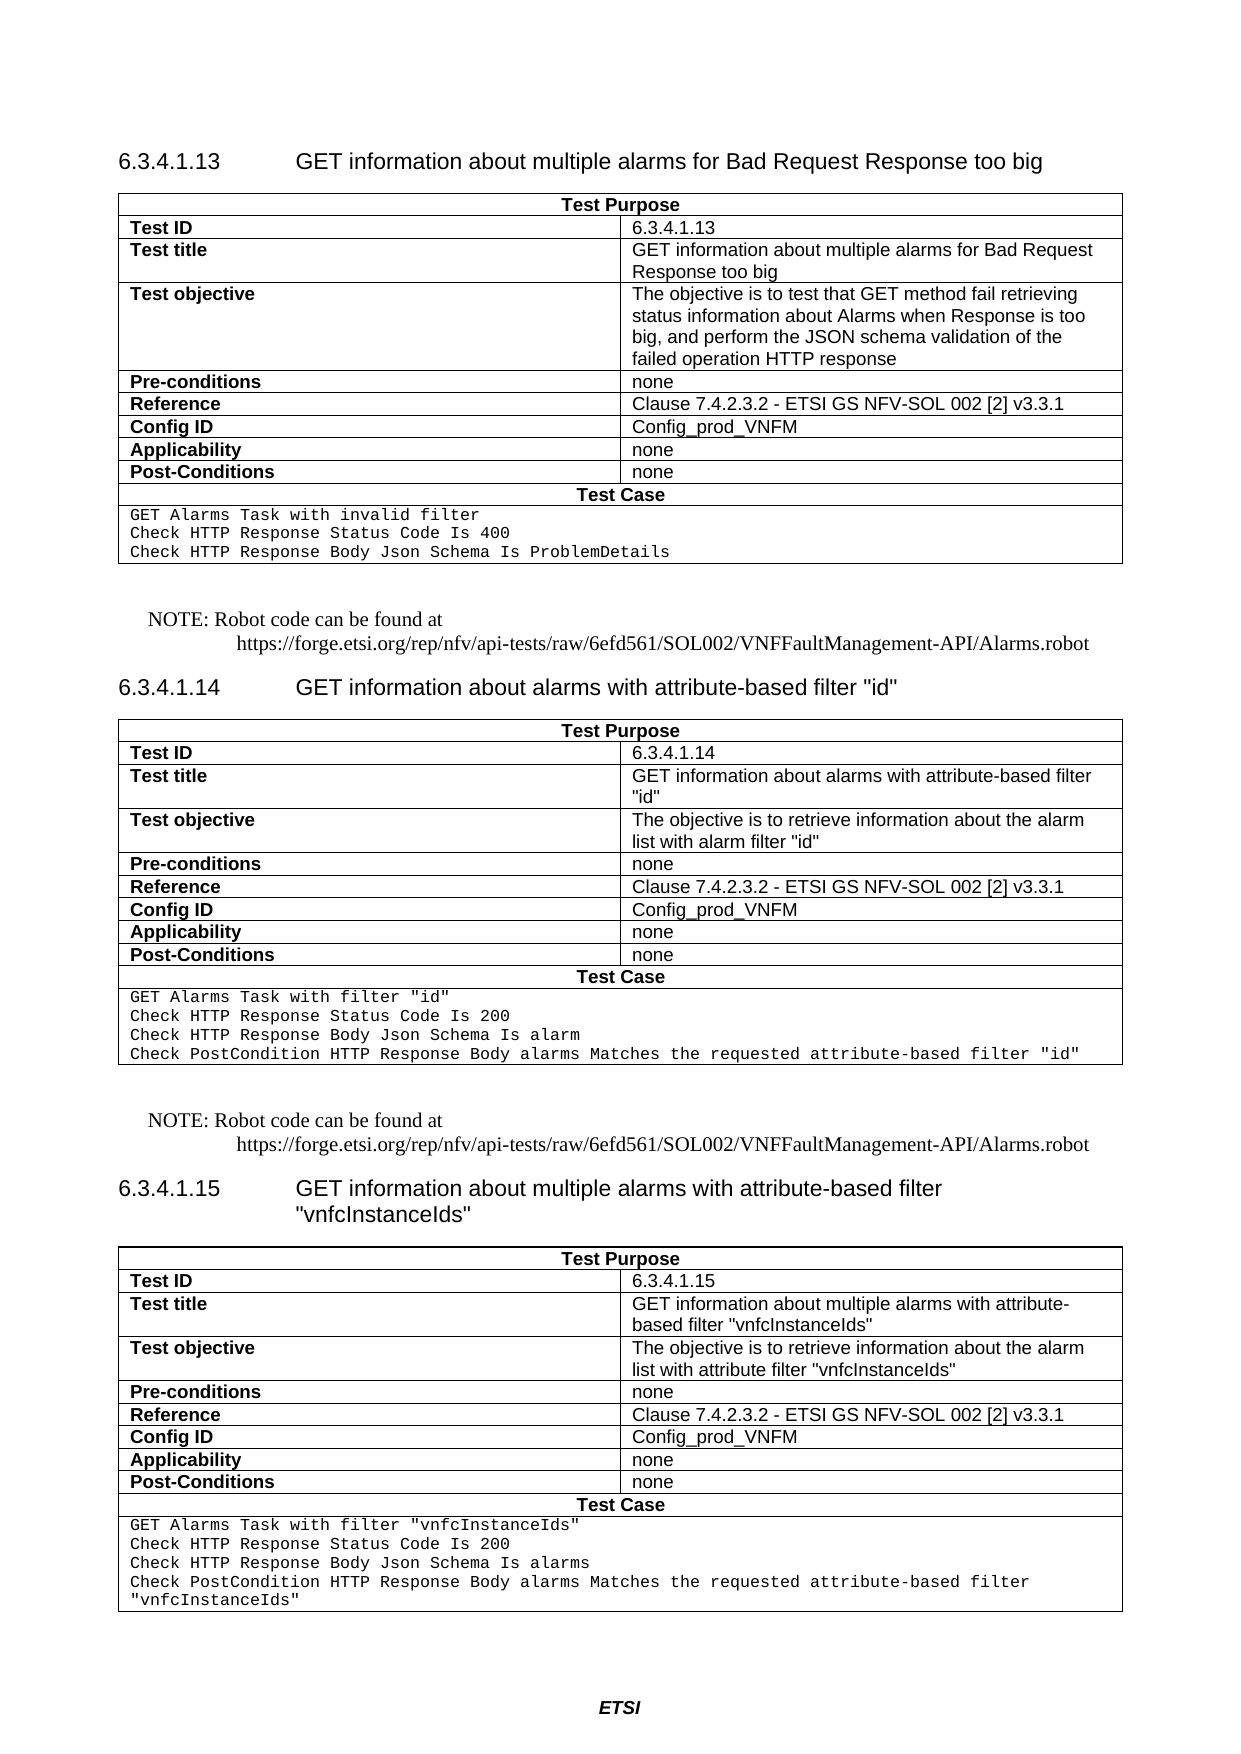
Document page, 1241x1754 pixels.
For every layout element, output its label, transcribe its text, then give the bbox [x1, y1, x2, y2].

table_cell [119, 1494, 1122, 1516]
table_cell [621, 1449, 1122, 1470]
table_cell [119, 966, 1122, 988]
subtitle 6.3.4.1.13 GET information about multiple alarms for Bad Request Response too big [118, 148, 1122, 174]
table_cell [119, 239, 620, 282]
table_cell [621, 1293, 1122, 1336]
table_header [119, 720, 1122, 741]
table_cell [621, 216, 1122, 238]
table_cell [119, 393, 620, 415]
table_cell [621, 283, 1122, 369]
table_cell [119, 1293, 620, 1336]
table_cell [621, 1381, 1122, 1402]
text NOTE: Robot code can be found at https://forge.etsi.org/rep/nfv/api-tests/raw/6efd561/SOL002/VNFFaultManagement-API/Alarms.robot [148, 607, 1122, 655]
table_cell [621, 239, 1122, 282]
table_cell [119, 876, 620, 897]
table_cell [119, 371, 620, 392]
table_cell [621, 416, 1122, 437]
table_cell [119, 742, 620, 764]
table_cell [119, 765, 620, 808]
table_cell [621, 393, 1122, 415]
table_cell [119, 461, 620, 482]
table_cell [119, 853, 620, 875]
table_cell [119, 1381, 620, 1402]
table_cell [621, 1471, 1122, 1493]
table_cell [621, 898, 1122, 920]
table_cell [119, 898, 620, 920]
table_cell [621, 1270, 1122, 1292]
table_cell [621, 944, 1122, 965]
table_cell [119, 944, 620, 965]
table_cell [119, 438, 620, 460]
subtitle 6.3.4.1.14 GET information about alarms with attribute-based filter "id" [118, 673, 1122, 700]
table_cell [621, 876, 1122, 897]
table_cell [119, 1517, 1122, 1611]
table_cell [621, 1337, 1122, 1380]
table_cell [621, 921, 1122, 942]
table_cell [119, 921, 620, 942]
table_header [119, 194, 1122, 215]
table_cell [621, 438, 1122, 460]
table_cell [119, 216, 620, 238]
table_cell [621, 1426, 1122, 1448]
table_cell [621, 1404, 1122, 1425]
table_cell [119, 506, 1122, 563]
text NOTE: Robot code can be found at https://forge.etsi.org/rep/nfv/api-tests/raw/6efd561/SOL002/VNFFaultManagement-API/Alarms.robot [148, 1108, 1122, 1156]
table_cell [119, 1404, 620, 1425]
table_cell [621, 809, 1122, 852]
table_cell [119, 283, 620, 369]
subtitle 6.3.4.1.15 GET information about multiple alarms with attribute-based filter "vnfcInstanceIds" [118, 1175, 1122, 1228]
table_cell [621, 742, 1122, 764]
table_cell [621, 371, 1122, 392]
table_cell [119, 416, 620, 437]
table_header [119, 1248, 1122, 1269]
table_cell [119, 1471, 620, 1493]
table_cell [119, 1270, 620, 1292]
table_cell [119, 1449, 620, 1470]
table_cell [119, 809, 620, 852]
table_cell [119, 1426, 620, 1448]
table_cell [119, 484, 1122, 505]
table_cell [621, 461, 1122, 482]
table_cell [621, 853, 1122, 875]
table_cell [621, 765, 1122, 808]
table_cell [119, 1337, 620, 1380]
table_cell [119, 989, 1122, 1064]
